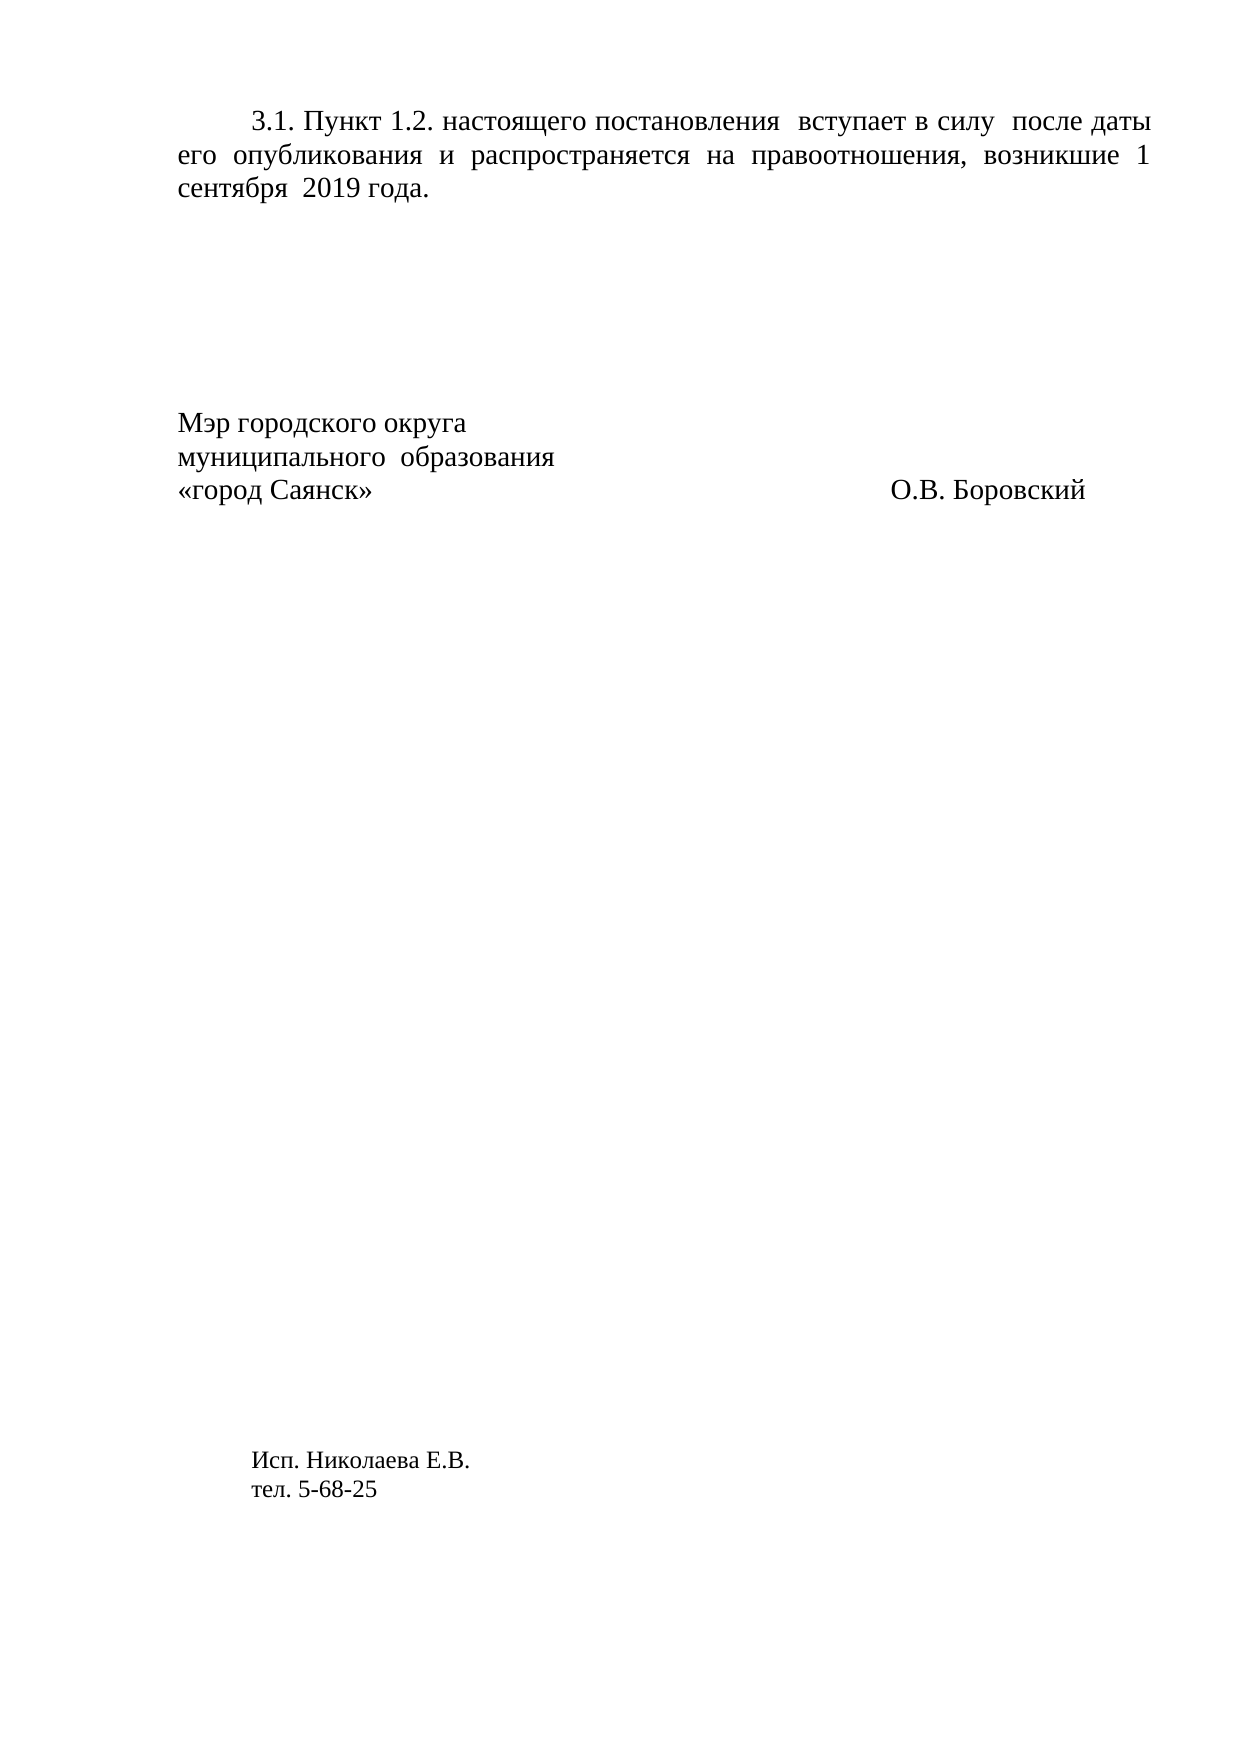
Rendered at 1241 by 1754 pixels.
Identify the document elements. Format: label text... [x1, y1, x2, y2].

text муниципального образования [177, 439, 1152, 472]
text тел. 5-68-25 [177, 1474, 1152, 1503]
text 3.1. Пункт 1.2. настоящего постановления вступает в силу после даты его опубликования и распространяется на правоотношения, возникшие 1 сентября 2019 года. [177, 103, 1152, 204]
text Мэр городского округа [177, 405, 1152, 439]
text «город Саянск» О.В. Боровский [177, 472, 1152, 506]
text Исп. Николаева Е.В. [177, 1445, 1152, 1474]
